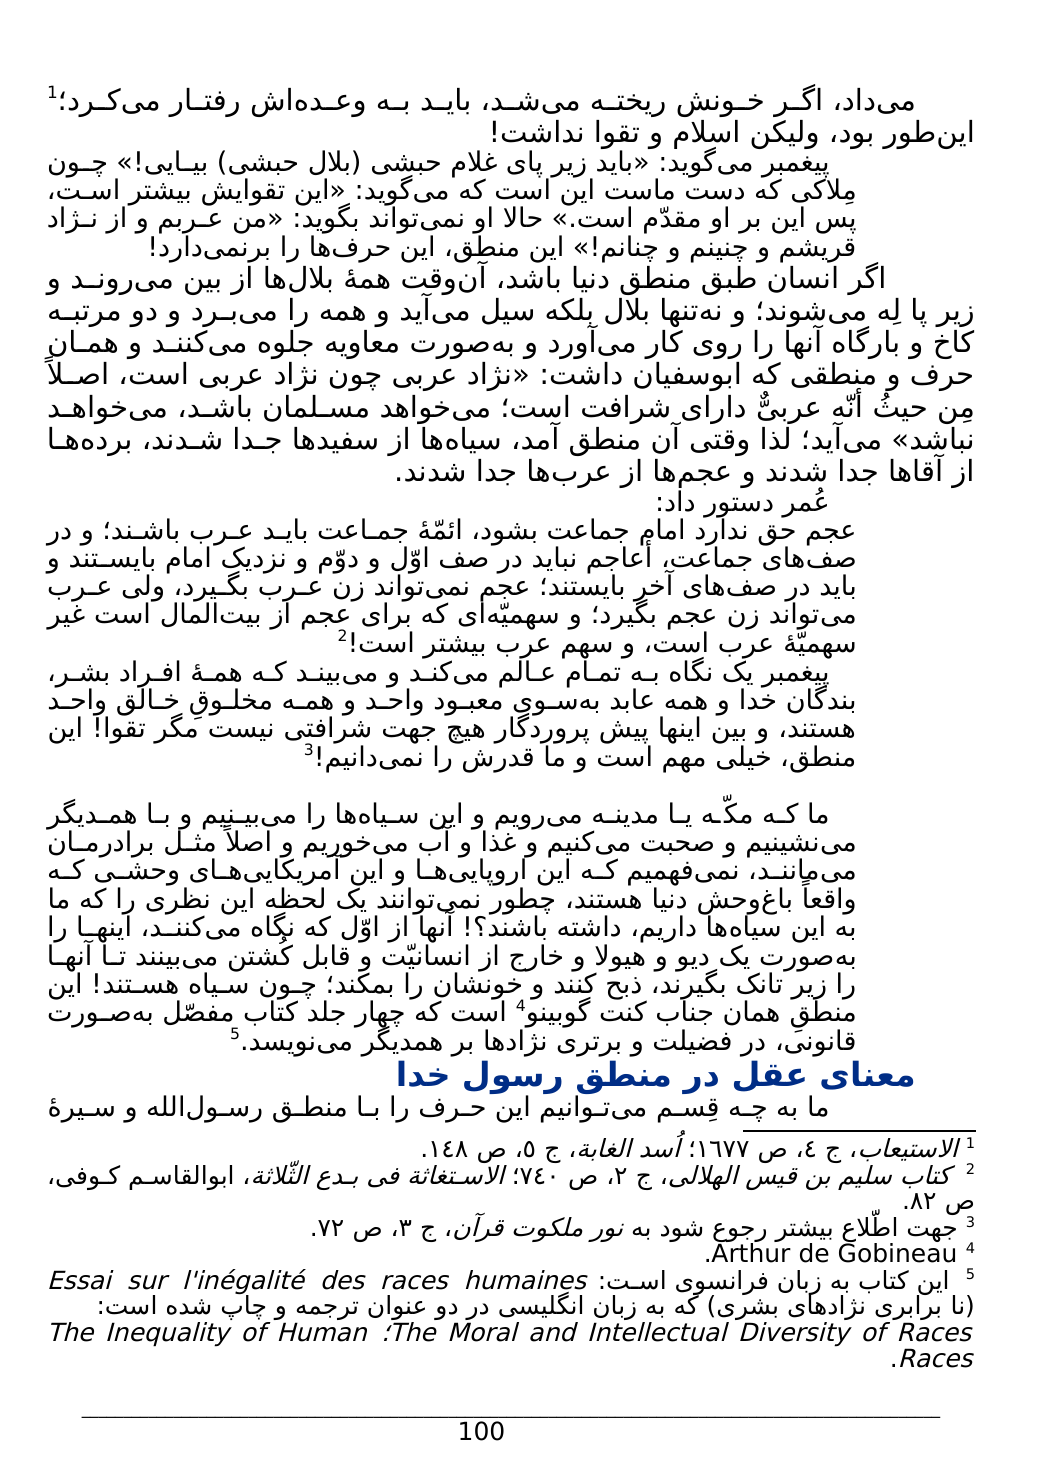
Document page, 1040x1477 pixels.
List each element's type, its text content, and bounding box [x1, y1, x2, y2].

text ما که مکّه یا مدینه می‌رویم و این سیاه‌ها را می‌بینیم و با همدیگر می‌نشینیم و صحبت می‌کنیم و غذا و آب می‌خوریم و اصلاً مثل برادرمان می‌مانند، نمی‌فهمیم که این اروپایی‌ها و این آمریکایی‌های وحشی که واقعاً باغ‌وحش دنیا هستند، چطور نمی‌توانند یک لحظه این نظری را که ما به این سیاه‌ها داریم، داشته باشند؟! آنها از اوّل که نگاه می‌کنند، اینها را به‌صورت یک دیو و هیولا و خارج از انسانیّت و قابل کُشتن می‌بینند تا آنها را زیر تانک بگیرند، ذبح کنند و خونشان را بمکند؛ چون سیاه هستند! این منطقِ همان جناب کنت گوبینو است که چهار جلد کتاب مفصّل به‌صورت قانونی، در فضیلت و برتری نژادها بر همدیگر می‌نویسد. [47, 801, 857, 1057]
text عُمر دستور داد: [47, 488, 857, 517]
subtitle معنای عقل در منطق رسول خدا [106, 1057, 916, 1093]
text عجم حق ندارد امام جماعت بشود، ائمّۀ جماعت باید عرب باشند؛ و در صف‌های جماعت، أعاجم نباید در صف اوّل و دوّم و نزدیک امام بایستند و باید در صف‌های آخر بایستند؛ عجم نمی‌تواند زن عرب بگیرد، ولی عرب می‌تواند زن عجم بگیرد؛ و سهمیّه‌ای که برای عجم از بیت‌المال است غیر سهمیّۀ عرب است، و سهم عرب بیشتر است! [47, 517, 857, 659]
text پیغمبر یک نگاه به تمام عالم می‌کند و می‌بیند که همۀ افراد بشر، بندگان خدا و همه عابد به‌سوی معبود واحد و همه مخلوقِ خالق واحد هستند، و بین اینها پیش پروردگار هیچ جهت شرافتی نیست مگر تقوا! این منطق، خیلی مهم است و ما قدرش را نمی‌دانیم! [47, 659, 857, 772]
text اگر انسان طبق منطق دنیا باشد، آن‌وقت همۀ بلال‌ها از بین می‌روند و زیر پا لِه می‌شوند؛ و نه‌تنها بلال بلکه سیل می‌آید و همه را می‌برد و دو مرتبه کاخ و بارگاه آنها را روی کار می‌آورد و به‌صورت معاویه جلوه می‌کنند و همان حرف و منطقی که ابوسفیان داشت: «نژاد عربی چون نژاد عربی است، اصلاً مِن حیثُ أنّه عربیٌّ دارای شرافت است؛ می‌خواهد مسلمان باشد، می‌خواهد نباشد» می‌آید؛ لذا وقتی آن منطق آمد، سیاه‌ها از سفیدها جدا شدند، برده‌ها از آقاها جدا شدند و عجم‌ها از عرب‌ها جدا شدند. [47, 262, 975, 488]
text پیغمبر می‌گوید: «باید زیر پای غلام حبشی (بلال حبشی) بیایی!» چون مِلاکی که دست ماست این است که می‌گوید: «این تقوایش بیشتر است، پس این بر او مقدّم است.» حالا او نمی‌تواند بگوید: «من عربم و از نژاد قریشم و چنینم و چنانم!» این منطق، این حرف‌ها را برنمی‌دارد! [47, 149, 857, 262]
text می‌داد، اگر خونش ریخته می‌شد، باید به وعده‌اش رفتار می‌کرد؛ این‌طور بود، ولیکن اسلام و تقوا نداشت! [47, 84, 975, 149]
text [47, 1093, 857, 1122]
